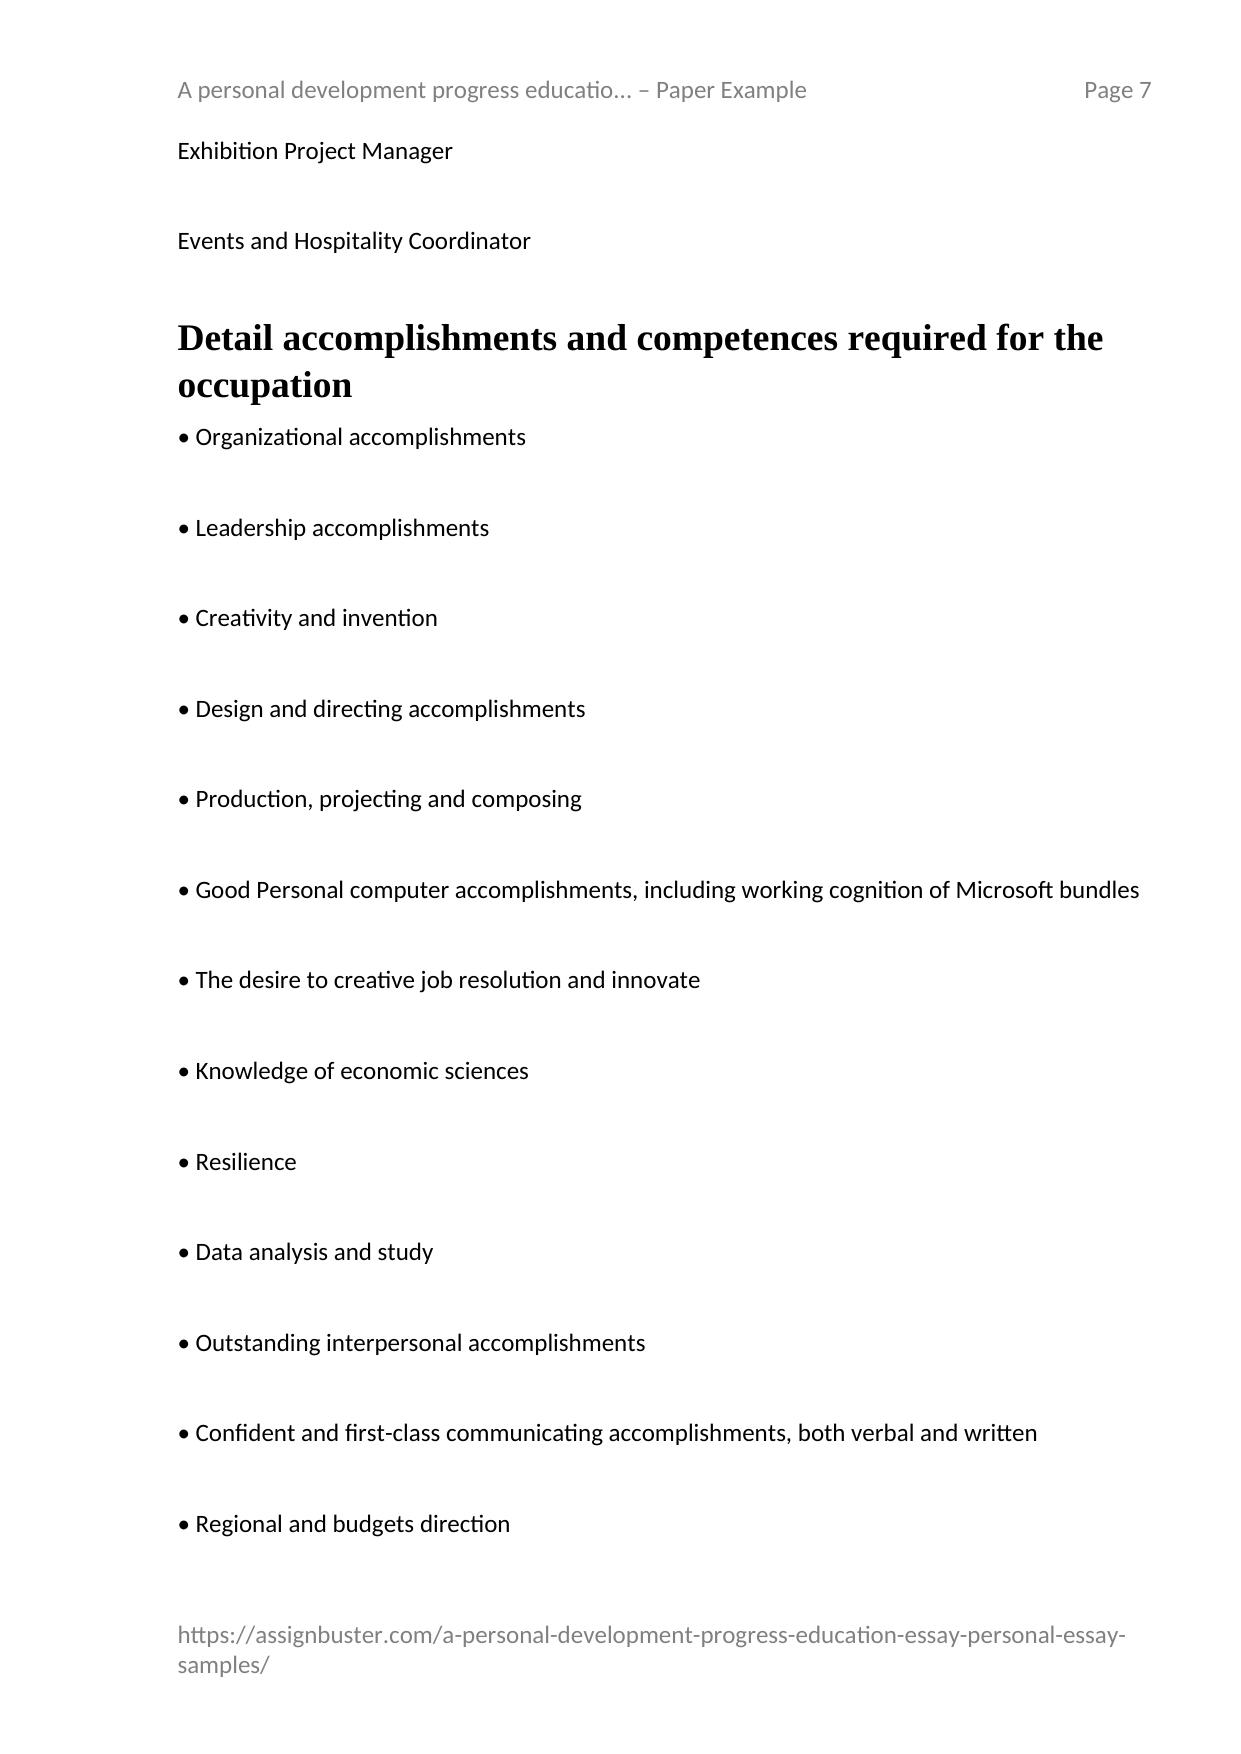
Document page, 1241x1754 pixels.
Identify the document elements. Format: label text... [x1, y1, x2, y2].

text • Resilience [177, 1146, 1152, 1176]
text • Design and directing accomplishments [177, 693, 1152, 723]
text • Good Personal computer accomplishments, including working cognition of Microsoft bundles [177, 874, 1152, 904]
text • Regional and budgets direction [177, 1508, 1152, 1538]
text • Data analysis and study [177, 1236, 1152, 1267]
text • Knowledge of economic sciences [177, 1055, 1152, 1086]
text Exhibition Project Manager [177, 135, 1152, 165]
text • Production, projecting and composing [177, 783, 1152, 814]
text • Organizational accomplishments [177, 421, 1152, 452]
text Events and Hospitality Coordinator [177, 225, 1152, 256]
text • Outstanding interpersonal accomplishments [177, 1327, 1152, 1357]
text • Leadership accomplishments [177, 512, 1152, 542]
text • The desire to creative job resolution and innovate [177, 964, 1152, 995]
text • Creativity and invention [177, 602, 1152, 633]
text • Confident and first-class communicating accomplishments, both verbal and written [177, 1417, 1152, 1448]
subtitle Detail accomplishments and competences required for the occupation [177, 316, 1152, 406]
